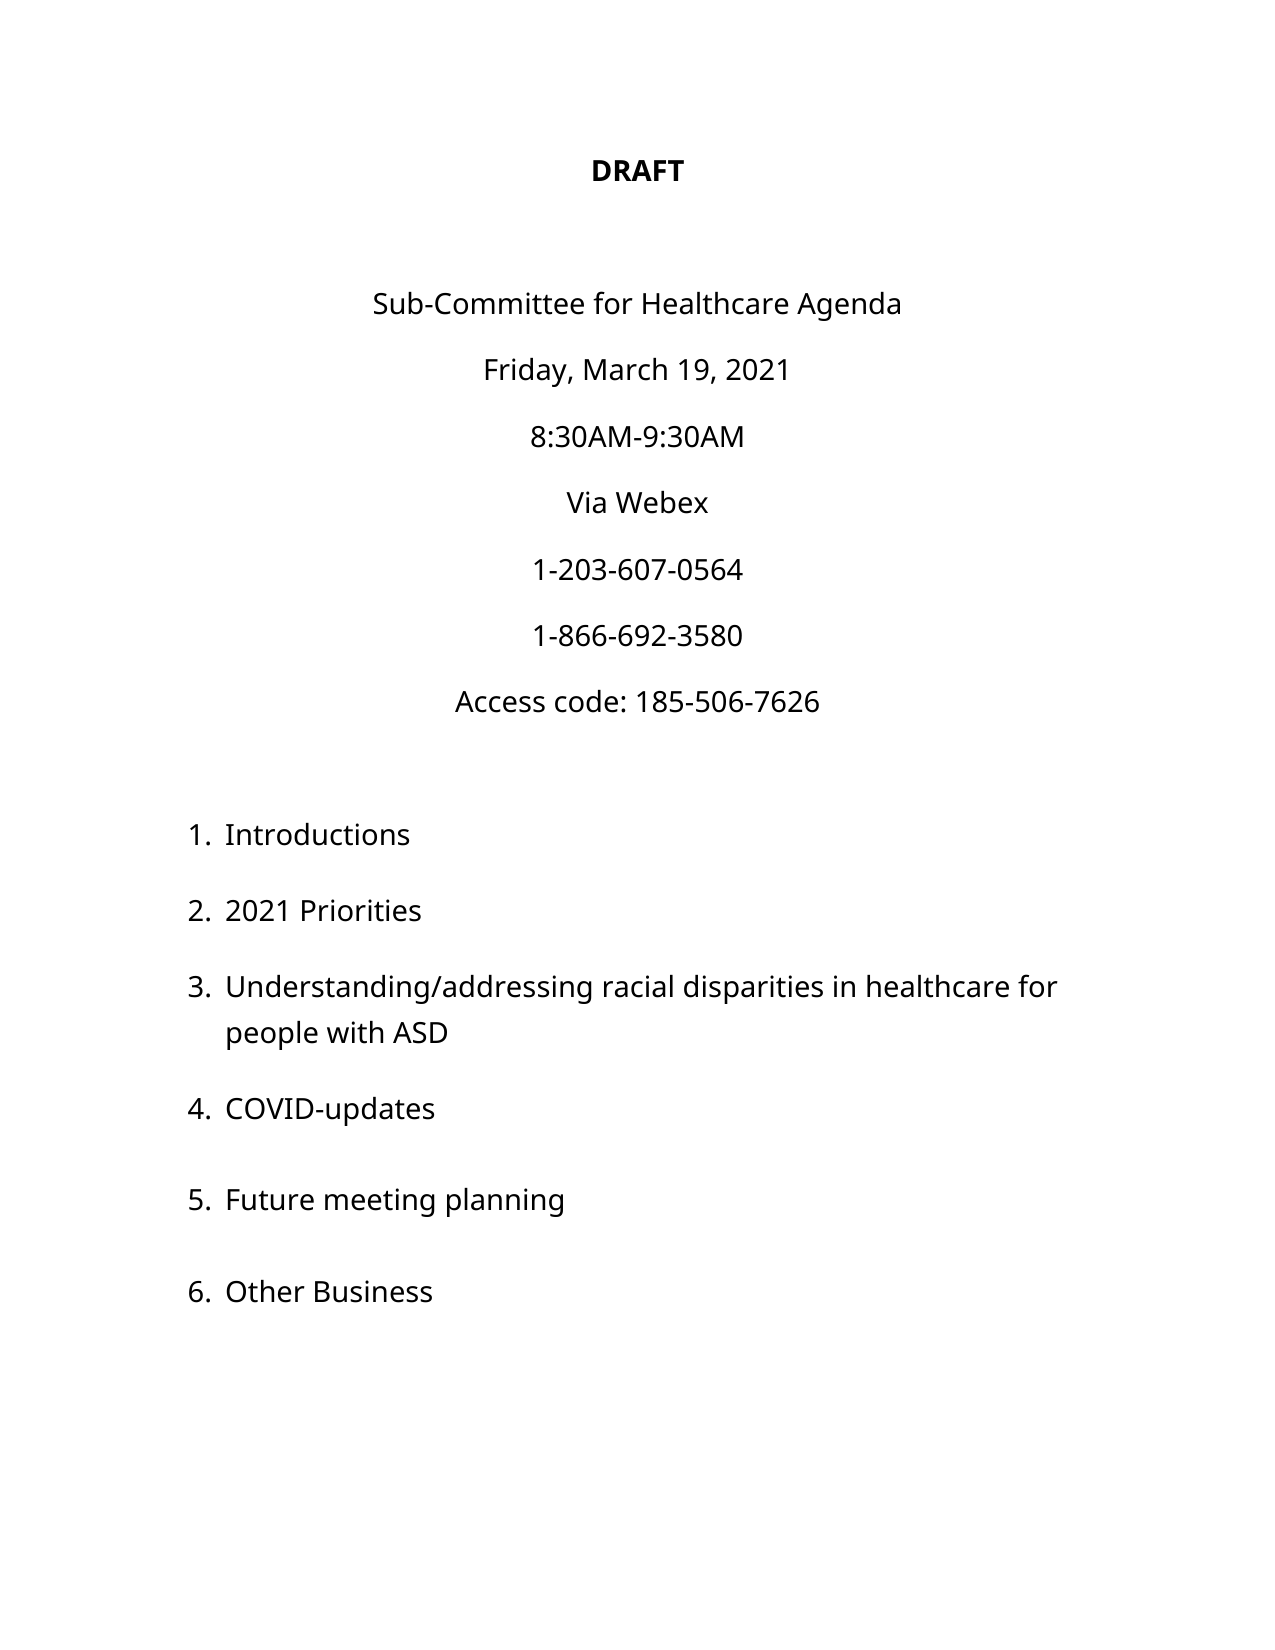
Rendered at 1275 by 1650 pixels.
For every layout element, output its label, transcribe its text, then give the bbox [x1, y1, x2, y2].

text 8:30AM-9:30AM [150, 416, 1125, 456]
list 2021 Priorities [187, 891, 1125, 962]
text 1-203-607-0564 [150, 549, 1125, 588]
text Access code: 185-506-7626 [150, 682, 1125, 721]
text 1-866-692-3580 [150, 615, 1125, 655]
list Future meeting planning [187, 1179, 1125, 1219]
list Introductions [187, 814, 1125, 886]
text Via Webex [150, 482, 1125, 522]
list Other Business [187, 1271, 1125, 1311]
text Friday, March 19, 2021 [150, 349, 1125, 389]
list Understanding/addressing racial disparities in healthcare for people with ASD [187, 967, 1125, 1084]
text DRAFT [150, 150, 1125, 190]
list COVID-updates [187, 1088, 1125, 1128]
text Sub-Committee for Healthcare Agenda [150, 283, 1125, 323]
